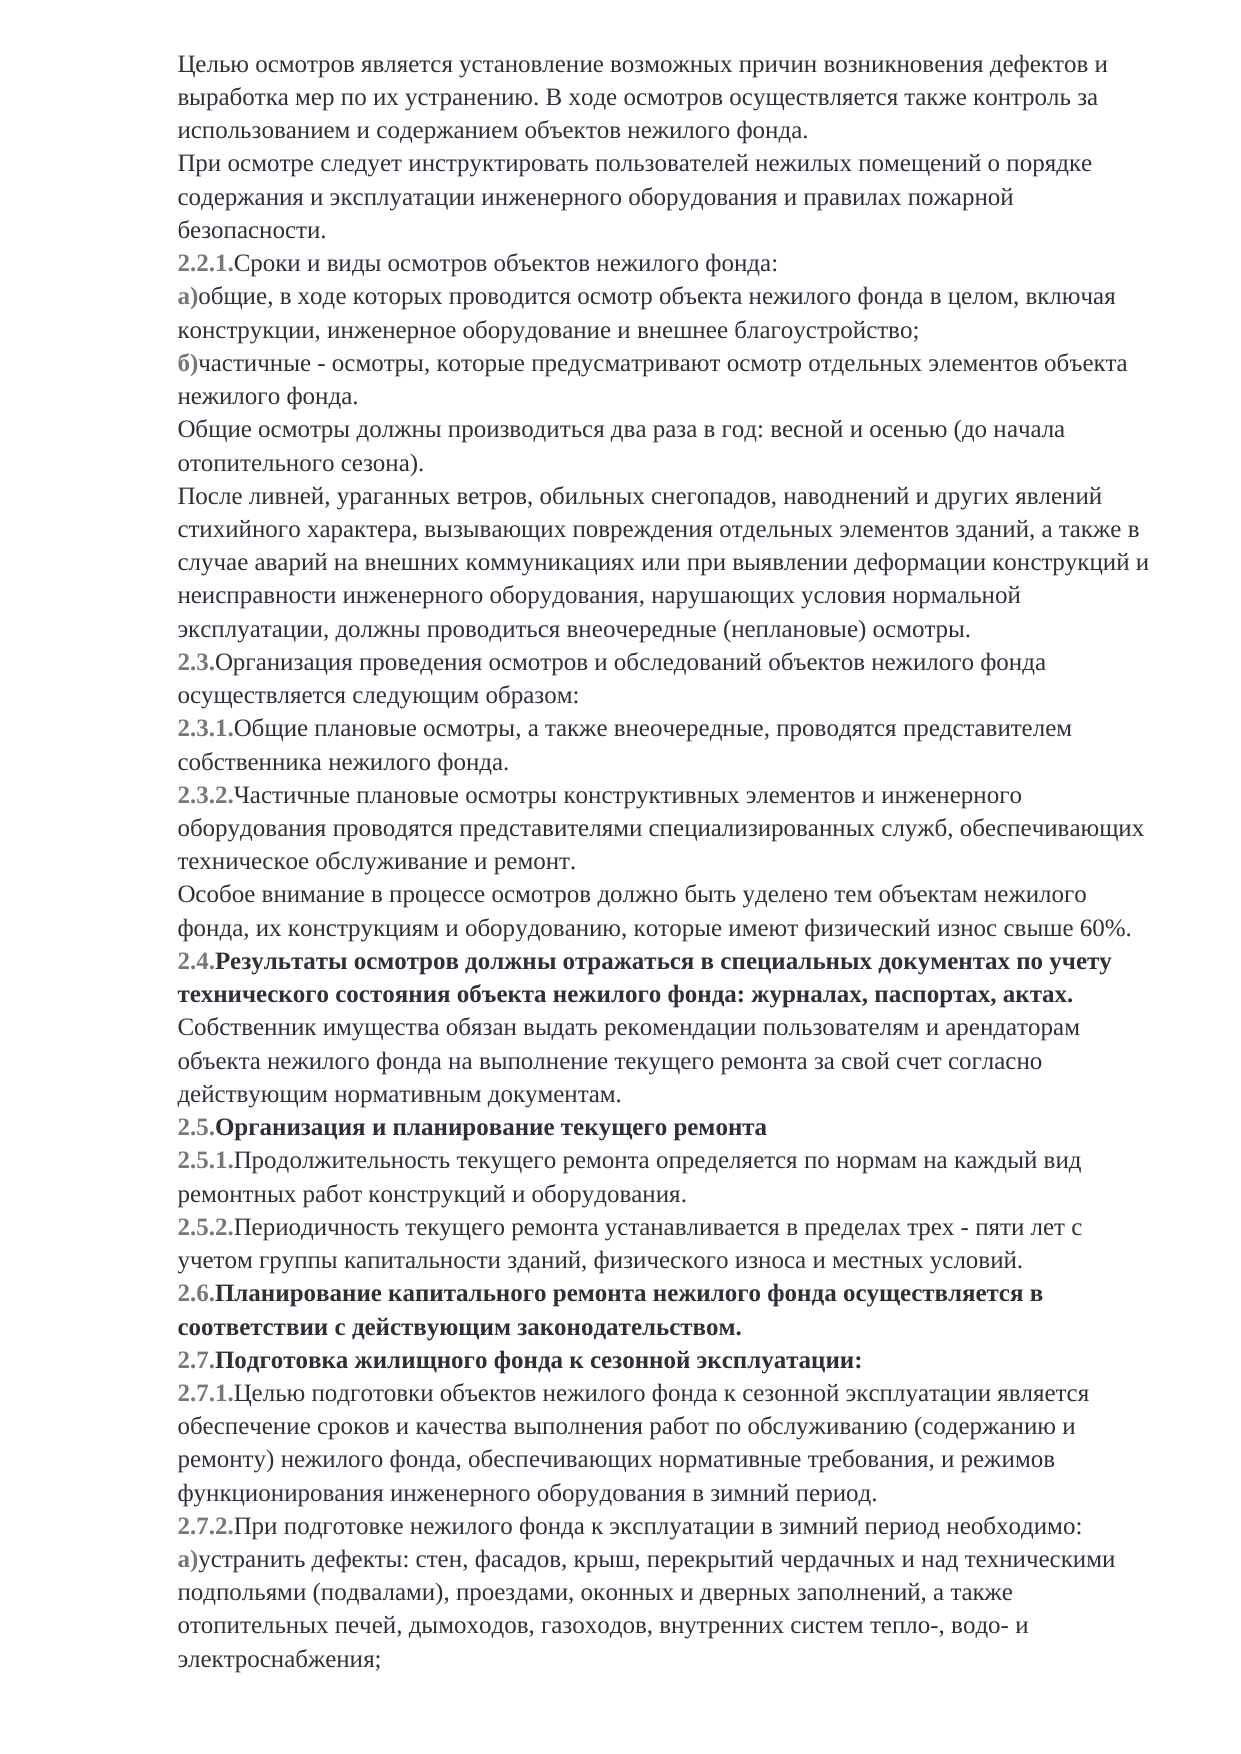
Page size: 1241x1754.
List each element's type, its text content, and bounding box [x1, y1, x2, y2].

text Целью осмотров является установление возможных причин возникновения дефектов и выработка мер по их устранению. В ходе осмотров осуществляется также контроль за использованием и содержанием объектов нежилого фонда. [177, 44, 1152, 144]
text 2.6.Планирование капитального ремонта нежилого фонда осуществляется в соответствии с действующим законодательством. [177, 1274, 1152, 1340]
text 2.7.2.При подготовке нежилого фонда к эксплуатации в зимний период необходимо: [177, 1506, 1152, 1540]
text 2.5.Организация и планирование текущего ремонта [177, 1108, 1152, 1141]
text Особое внимание в процессе осмотров должно быть уделено тем объектам нежилого фонда, их конструкциям и оборудованию, которые имеют физический износ свыше 60%. [177, 875, 1152, 942]
text 2.3.2.Частичные плановые осмотры конструктивных элементов и инженерного оборудования проводятся представителями специализированных служб, обеспечивающих техническое обслуживание и ремонт. [177, 775, 1152, 875]
text а)общие, в ходе которых проводится осмотр объекта нежилого фонда в целом, включая конструкции, инженерное оборудование и внешнее благоустройство; [177, 277, 1152, 343]
text При осмотре следует инструктировать пользователей нежилых помещений о порядке содержания и эксплуатации инженерного оборудования и правилах пожарной безопасности. [177, 144, 1152, 244]
text После ливней, ураганных ветров, обильных снегопадов, наводнений и других явлений стихийного характера, вызывающих повреждения отдельных элементов зданий, а также в случае аварий на внешних коммуникациях или при выявлении деформации конструкций и неисправности инженерного оборудования, нарушающих условия нормальной эксплуатации, должны проводиться внеочередные (неплановые) осмотры. [177, 476, 1152, 642]
text 2.5.2.Периодичность текущего ремонта устанавливается в пределах трех - пяти лет с учетом группы капитальности зданий, физического износа и местных условий. [177, 1207, 1152, 1274]
text Общие осмотры должны производиться два раза в год: весной и осенью (до начала отопительного сезона). [177, 410, 1152, 476]
text Собственник имущества обязан выдать рекомендации пользователям и арендаторам объекта нежилого фонда на выполнение текущего ремонта за свой счет согласно действующим нормативным документам. [177, 1008, 1152, 1108]
text 2.7.1.Целью подготовки объектов нежилого фонда к сезонной эксплуатации является обеспечение сроков и качества выполнения работ по обслуживанию (содержанию и ремонту) нежилого фонда, обеспечивающих нормативные требования, и режимов функционирования инженерного оборудования в зимний период. [177, 1373, 1152, 1506]
text 2.2.1.Сроки и виды осмотров объектов нежилого фонда: [177, 244, 1152, 277]
text б)частичные - осмотры, которые предусматривают осмотр отдельных элементов объекта нежилого фонда. [177, 343, 1152, 410]
text 2.4.Результаты осмотров должны отражаться в специальных документах по учету технического состояния объекта нежилого фонда: журналах, паспортах, актах. [177, 942, 1152, 1008]
text 2.7.Подготовка жилищного фонда к сезонной эксплуатации: [177, 1340, 1152, 1373]
text 2.5.1.Продолжительность текущего ремонта определяется по нормам на каждый вид ремонтных работ конструкций и оборудования. [177, 1141, 1152, 1207]
text 2.3.Организация проведения осмотров и обследований объектов нежилого фонда осуществляется следующим образом: [177, 642, 1152, 709]
text 2.3.1.Общие плановые осмотры, а также внеочередные, проводятся представителем собственника нежилого фонда. [177, 709, 1152, 775]
text а)устранить дефекты: стен, фасадов, крыш, перекрытий чердачных и над техническими подпольями (подвалами), проездами, оконных и дверных заполнений, а также отопительных печей, дымоходов, газоходов, внутренних систем тепло-, водо- и электроснабжения; [177, 1540, 1152, 1673]
